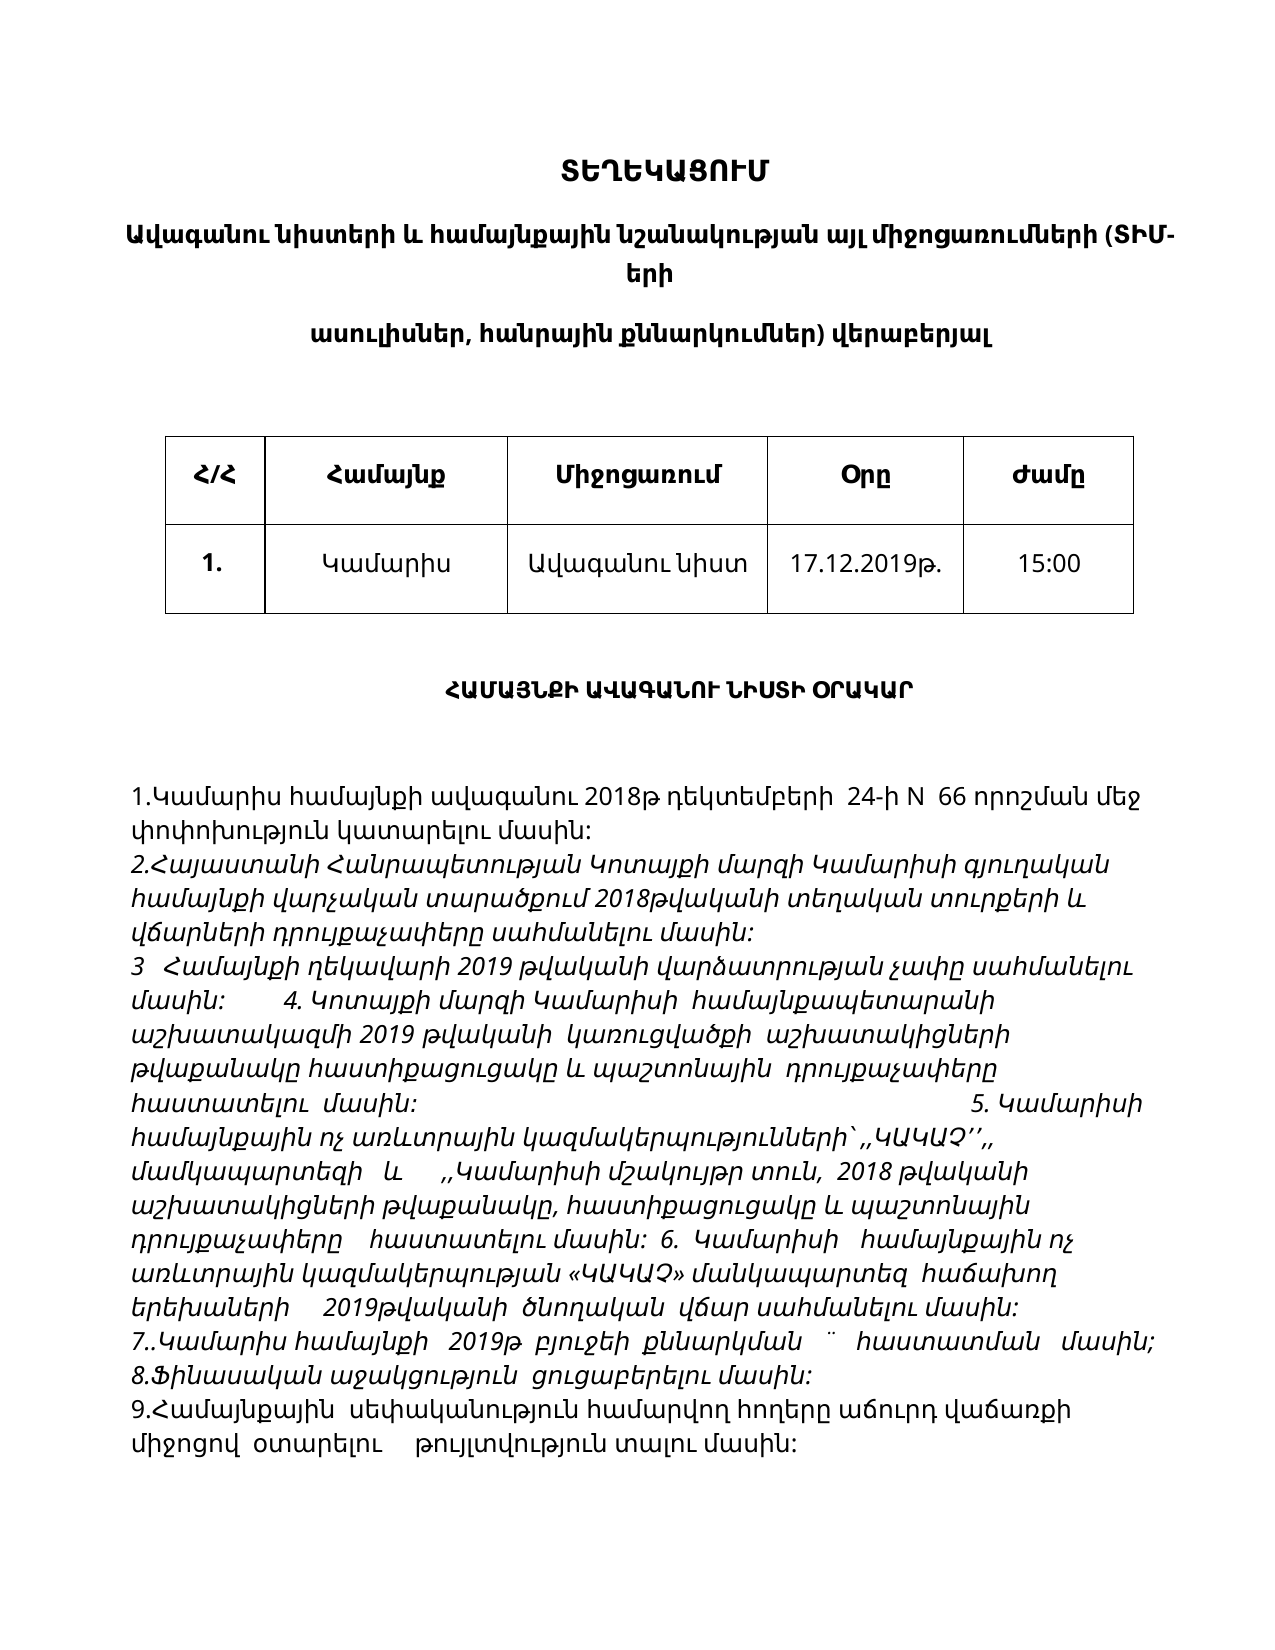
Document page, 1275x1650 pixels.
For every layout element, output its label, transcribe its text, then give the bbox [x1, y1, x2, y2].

table_header Համայնք [266, 437, 507, 524]
table_cell Կամարիս [266, 525, 507, 613]
table_cell 15:00 [964, 525, 1133, 613]
table_cell [166, 525, 264, 613]
table_cell 17.12.2019թ. [768, 525, 963, 613]
table_cell Ավագանու նիստ [508, 525, 767, 613]
table_header Հ/Հ [166, 437, 264, 524]
text ասուլիսներ, հանրային քննարկումներ) վերաբերյալ [118, 316, 1181, 350]
text 1.Կամարիս համայնքի ավագանու 2018թ դեկտեմբերի 24-ի N 66 որոշման մեջ փոփոխություն կատարելու մասին: 2.Հայաստանի Հանրապետության Կոտայքի մարզի Կամարիսի գյուղական համայնքի վարչական տարածքում 2018թվականի տեղական տուրքերի և վճարների դրույքաչափերը սահմանելու մասին: 3 Համայնքի ղեկավարի 2019 թվականի վարձատրության չափը սահմանելու մասին: 4. Կոտայքի մարզի Կամարիսի համայնքապետարանի աշխատակազմի 2019 թվականի կառուցվածքի աշխատակիցների թվաքանակը հաստիքացուցակը և պաշտոնային դրույքաչափերը հաստատելու մասին: 5. Կամարիսի համայնքային ոչ առևտրային կազմակերպությունների՝ ,,ԿԱԿԱՉ՚՚,, մամկապարտեզի և ,,Կամարիսի մշակույթր տուն, 2018 թվականի աշխատակիցների թվաքանակը, հաստիքացուցակը և պաշտոնային դրույքաչափերը hաստատելու մասին: 6. Կամարիսի համայնքային ոչ առևտրային կազմակերպության «ԿԱԿԱՉ» մանկապարտեզ հաճախող երեխաների 2019թվականի ծնողական վճար սահմանելու մասին: 7..Կամարիս համայնքի 2019թ բյուջեի քննարկման ¨ հաստատման մասին; 8.Ֆինասական աջակցություն ցուցաբերելու մասին: 9.Համայնքային սեփականություն համարվող հողերը աճուրդ վաճառքի միջոցով օտարելու թույլտվություն տալու մասին: [131, 779, 1181, 1460]
text ՏԵՂԵԿԱՑՈՒՄ [118, 150, 1181, 190]
table_header Ժամը [964, 437, 1133, 524]
text Ավագանու նիստերի և համայնքային նշանակության այլ միջոցառումների (ՏԻՄ-երի [118, 216, 1181, 290]
list Համայնքի ավագանու նիստի օրակար [118, 674, 1181, 705]
table_header Միջոցառում [508, 437, 767, 524]
table_header Օրը [768, 437, 963, 524]
